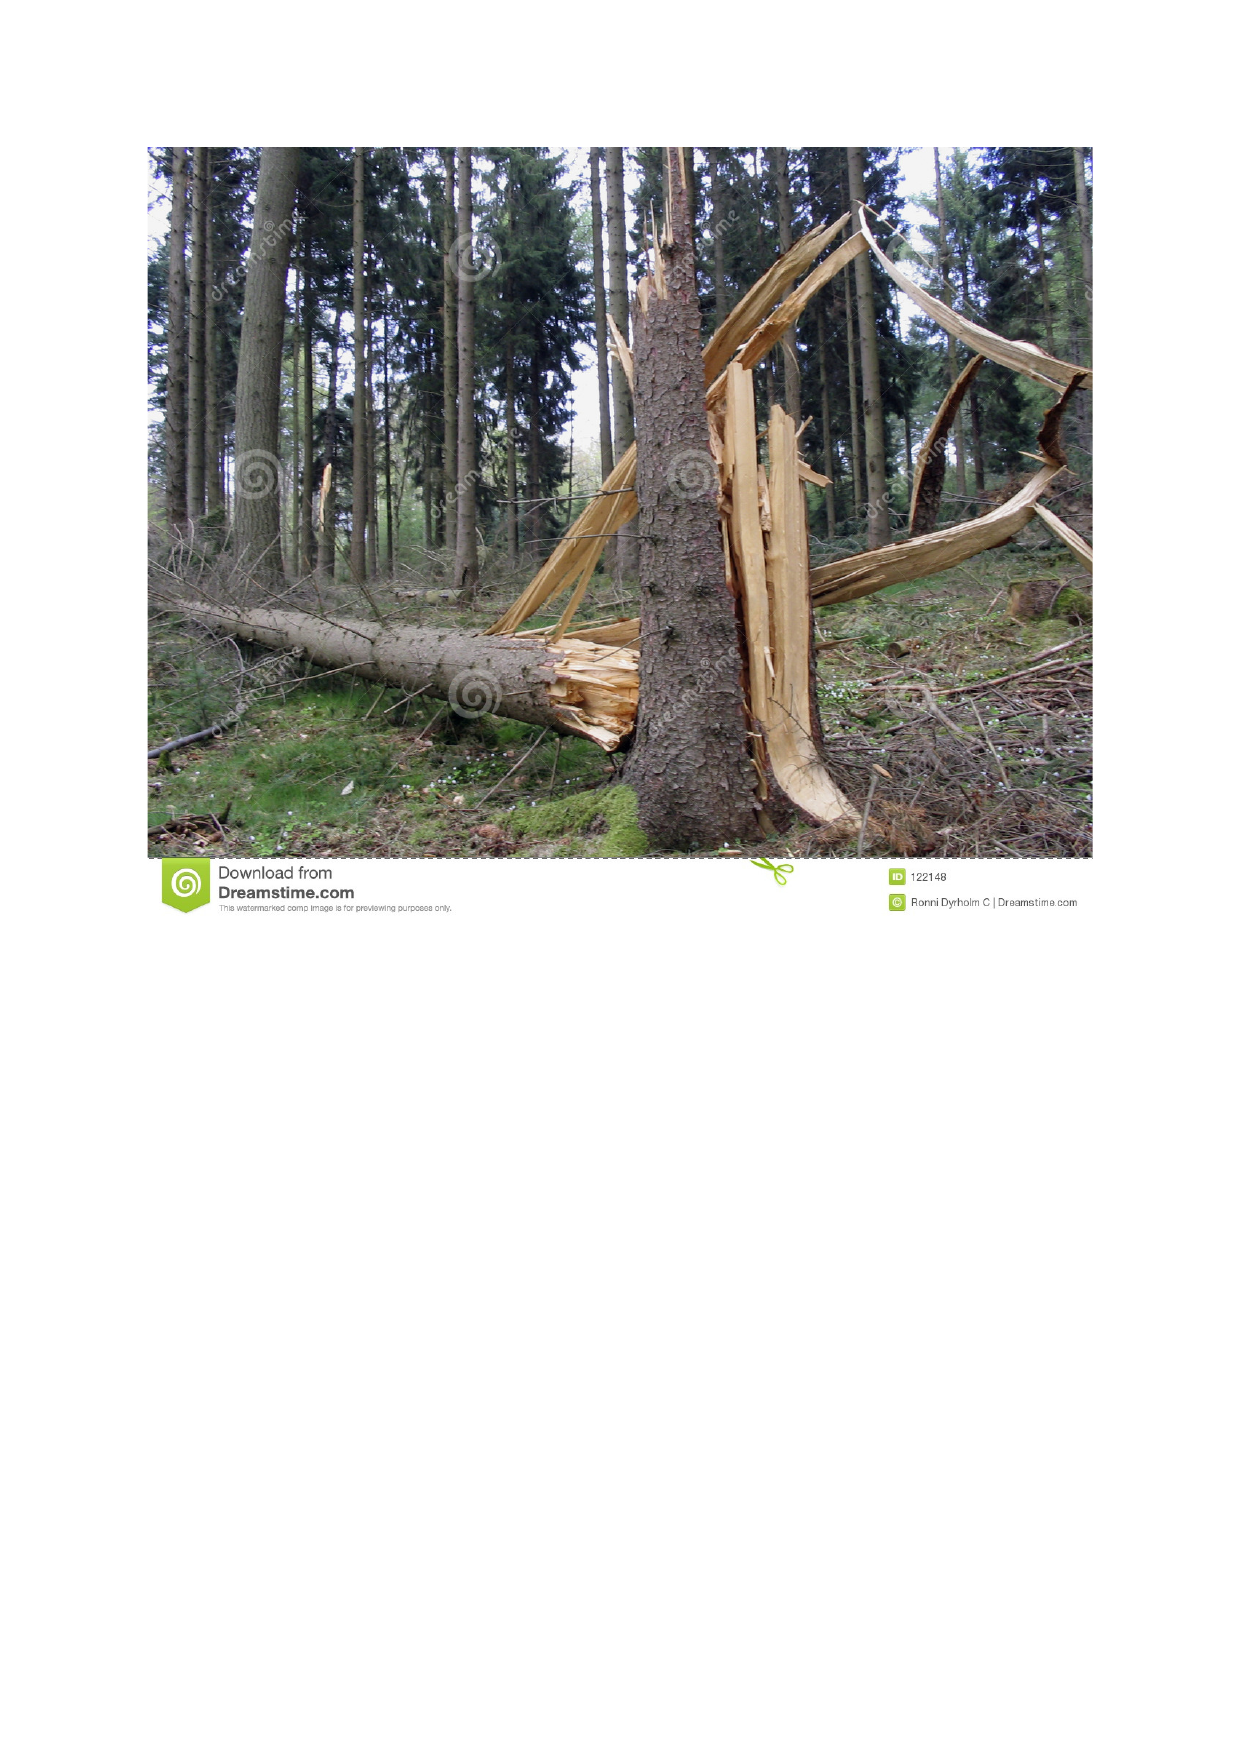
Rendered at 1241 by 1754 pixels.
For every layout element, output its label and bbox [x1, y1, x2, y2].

picture [147, 147, 1093, 922]
